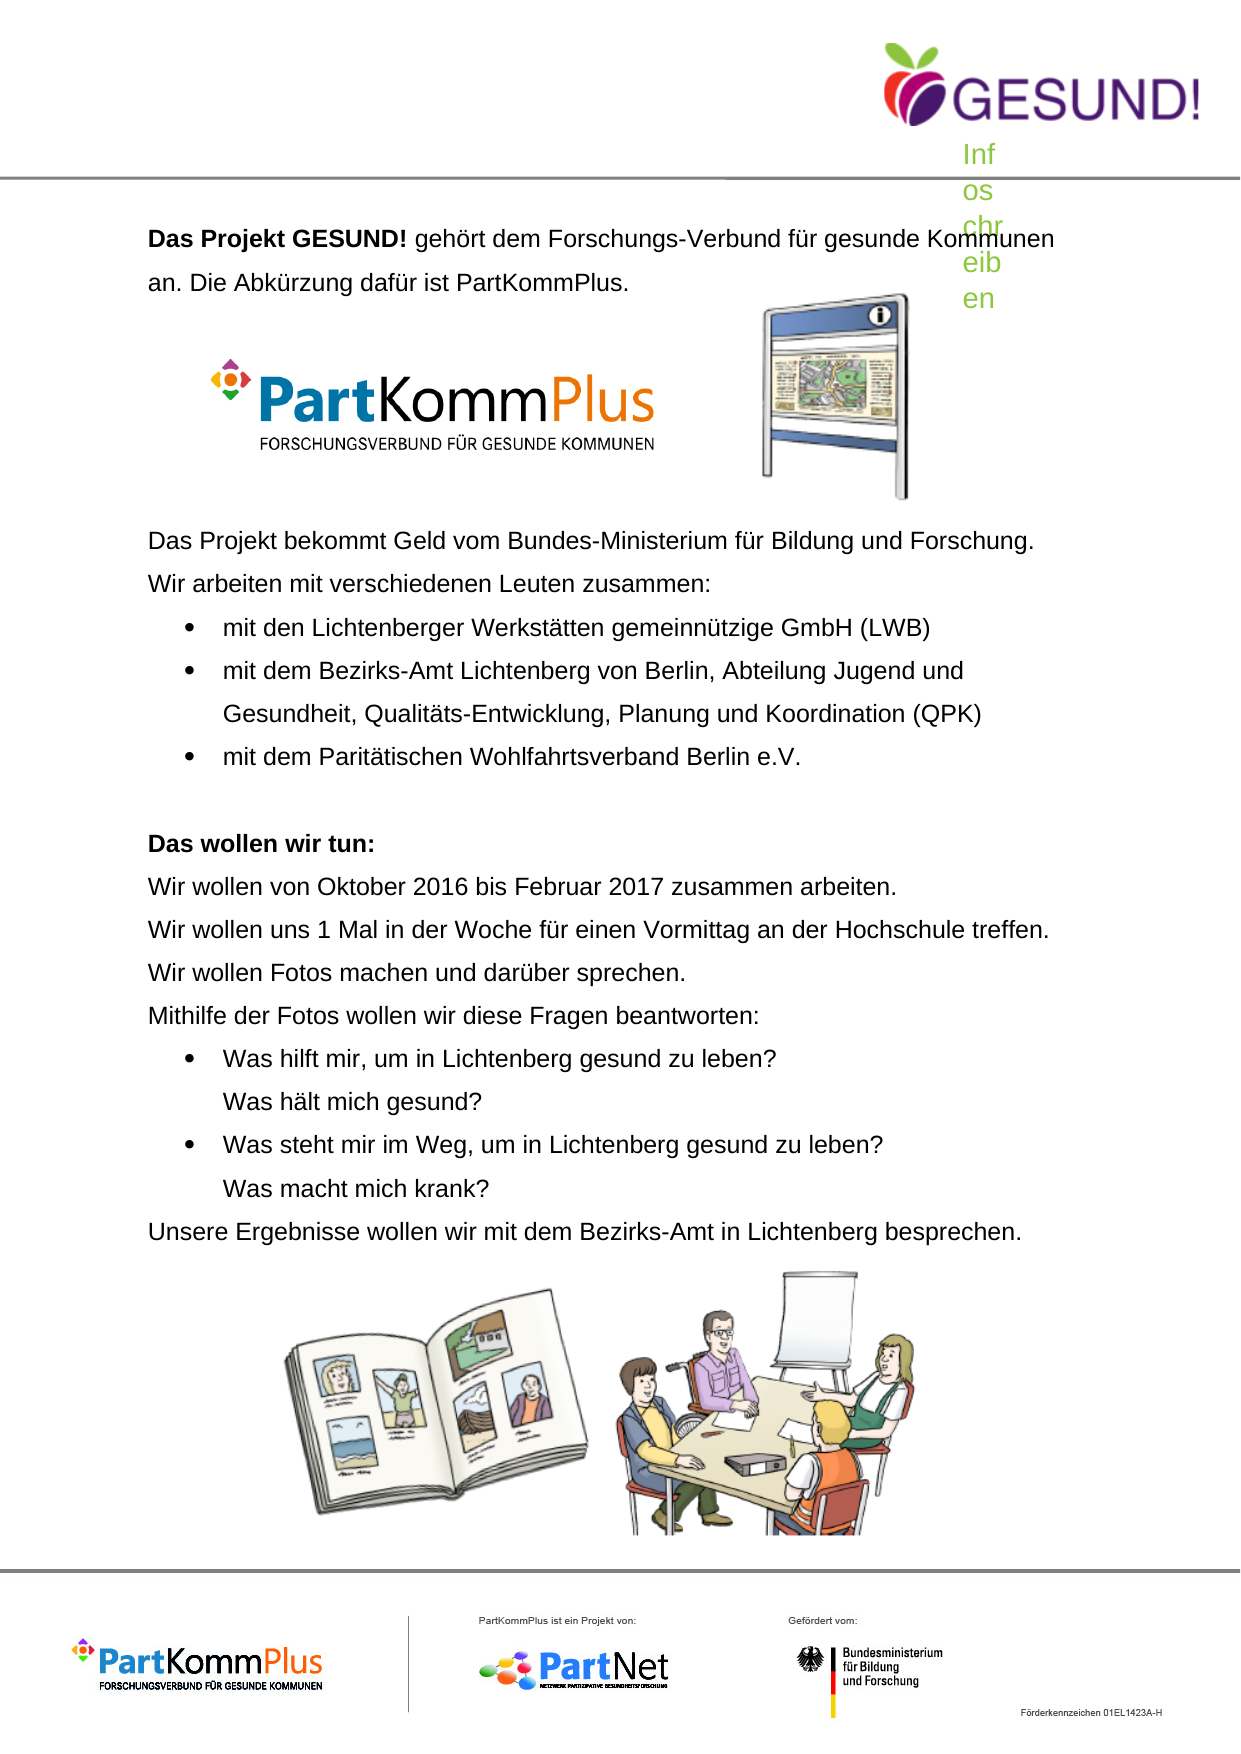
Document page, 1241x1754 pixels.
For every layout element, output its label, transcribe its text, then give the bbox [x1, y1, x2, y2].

text Unsere Ergebnisse wollen wir mit dem Bezirks-Amt in Lichtenberg besprechen. [148, 1217, 1092, 1246]
text Wir wollen von Oktober 2016 bis Februar 2017 zusammen arbeiten. [148, 872, 1092, 900]
picture [270, 1260, 929, 1553]
picture [884, 43, 1199, 126]
list Was steht mir im Weg, um in Lichtenberg gesund zu leben? Was macht mich krank? [185, 1131, 1092, 1202]
list Was hilft mir, um in Lichtenberg gesund zu leben? Was hält mich gesund? [185, 1044, 1092, 1116]
text Das Projekt GESUND! gehört dem Forschungs-Verbund für gesunde Kommunen an. Die Abkürzung dafür ist PartKommPlus. [148, 224, 1092, 296]
text Wir wollen uns 1 Mal in der Woche für einen Vormittag an der Hochschule treffen. [148, 915, 1092, 943]
picture [750, 281, 929, 510]
text Wir arbeiten mit verschiedenen Leuten zusammen: [148, 569, 1092, 598]
picture [0, 1581, 1240, 1754]
list mit den Lichtenberger Werkstätten gemeinnützige GmbH (LWB) [185, 613, 1092, 641]
text Das wollen wir tun: [148, 828, 1092, 857]
picture [210, 359, 654, 450]
list mit dem Bezirks-Amt Lichtenberg von Berlin, Abteilung Jugend und Gesundheit, Qualitäts-Entwicklung, Planung und Koordination (QPK) [185, 656, 1092, 728]
text Mithilfe der Fotos wollen wir diese Fragen beantworten: [148, 1001, 1092, 1030]
list mit dem Paritätischen Wohlfahrtsverband Berlin e.V. [185, 742, 1092, 771]
text Wir wollen Fotos machen und darüber sprechen. [148, 958, 1092, 987]
text Das Projekt bekommt Geld vom Bundes-Ministerium für Bildung und Forschung. [148, 526, 1092, 555]
